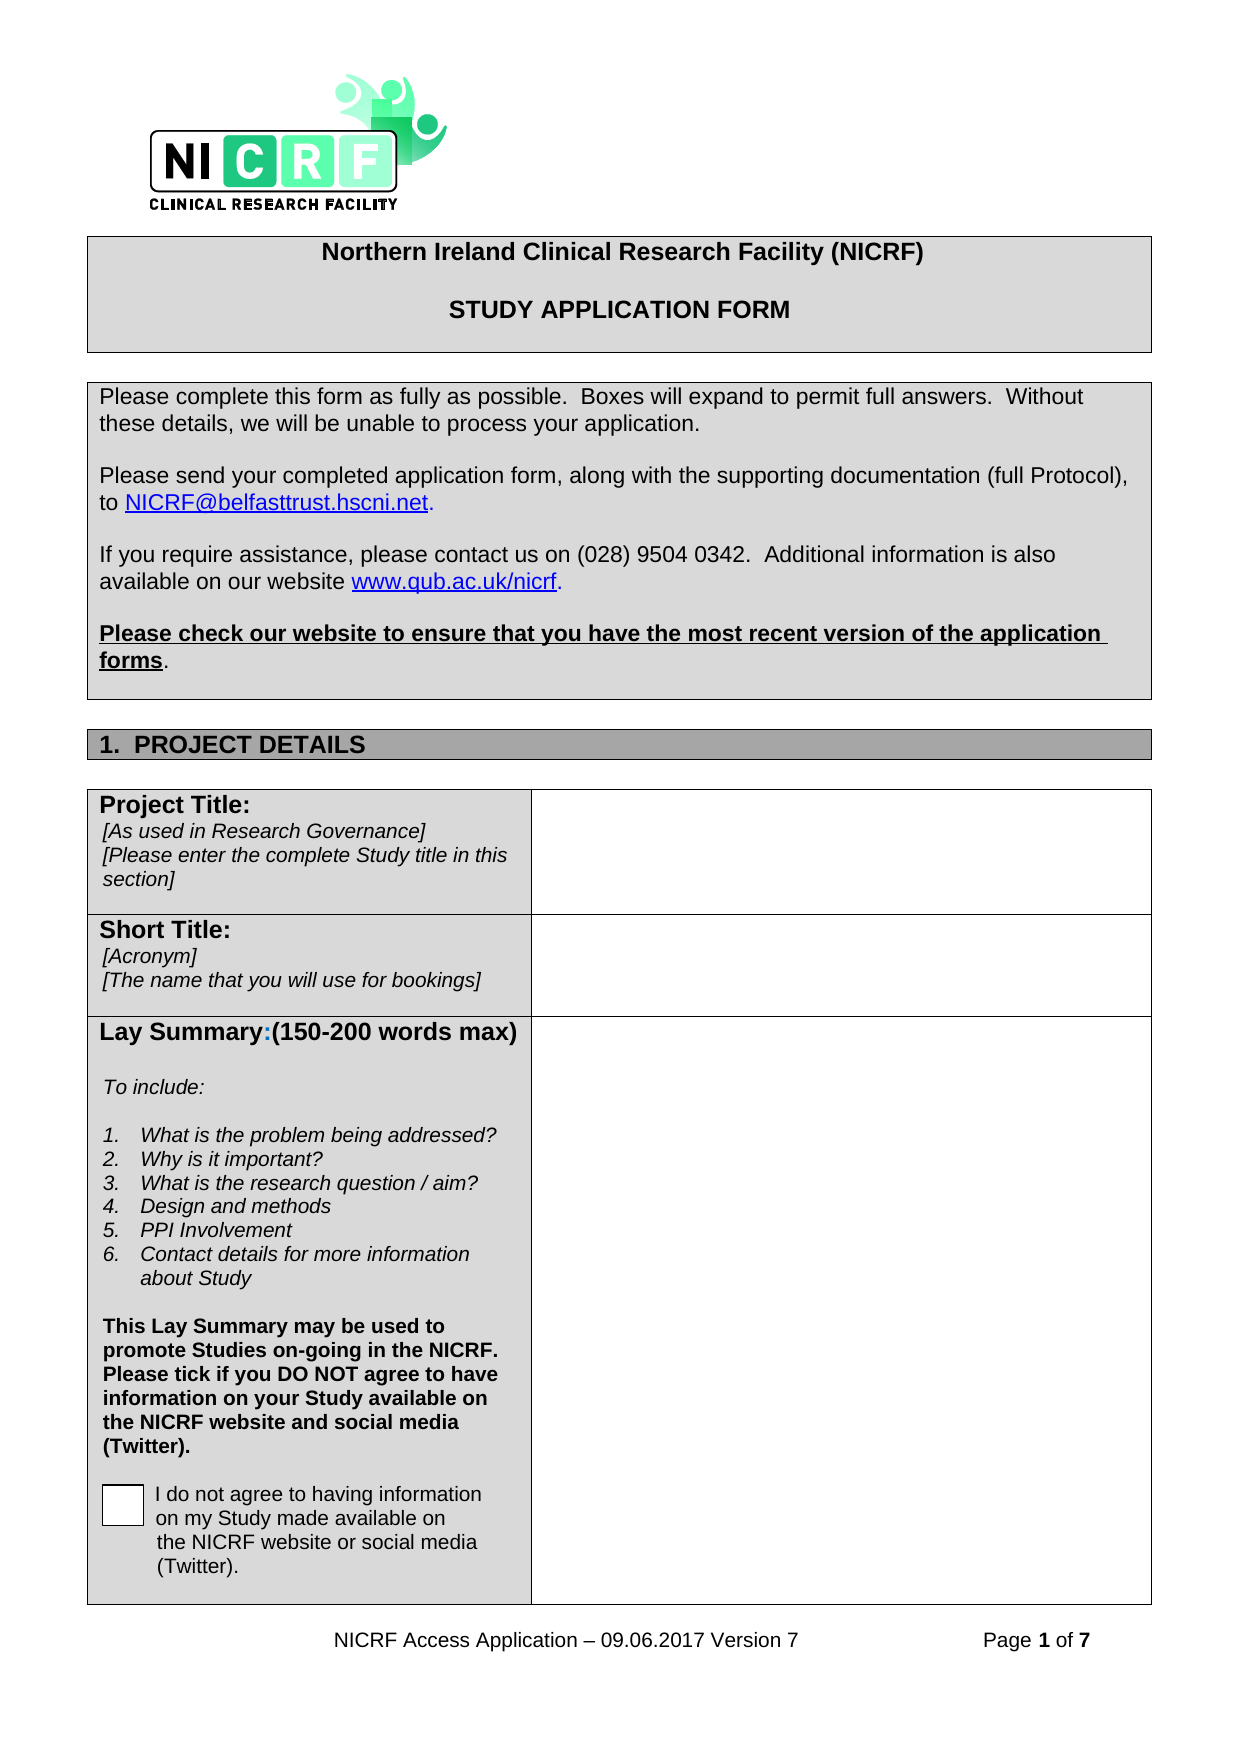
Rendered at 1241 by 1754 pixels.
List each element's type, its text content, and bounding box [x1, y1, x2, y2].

table_header Project Title: [As used in Research Governance] [Please enter the complete Study title in this section] [88, 790, 531, 914]
table_cell [532, 915, 1151, 1016]
table_header [532, 790, 1151, 914]
table_cell Lay Summary:(150-200 words max) To include: What is the problem being addressed? Why is it important? What is the research question / aim? Design and methods PPI Involvement Contact details for more information about Study This Lay Summary may be used to promote Studies on-going in the NICRF. Please tick if you DO NOT agree to have information on your Study available on the NICRF website and social media (Twitter). I do not agree to having information on my Study made available on the NICRF website or social media (Twitter). [88, 1017, 531, 1604]
table_header 1. PROJECT DETAILS [88, 730, 1151, 759]
table_header Northern Ireland Clinical Research Facility (NICRF) STUDY APPLICATION FORM [88, 237, 1151, 352]
table_cell [532, 1017, 1151, 1604]
table_header Please complete this form as fully as possible. Boxes will expand to permit full answers. Without these details, we will be unable to process your application. Please send your completed application form, along with the supporting documentation (full Protocol), to NICRF@belfasttrust.hscni.net. If you require assistance, please contact us on (028) 9504 0342. Additional information is also available on our website www.qub.ac.uk/nicrf. Please check our website to ensure that you have the most recent version of the application forms. [88, 383, 1151, 699]
table_cell Short Title: [Acronym] [The name that you will use for bookings] [88, 915, 531, 1016]
